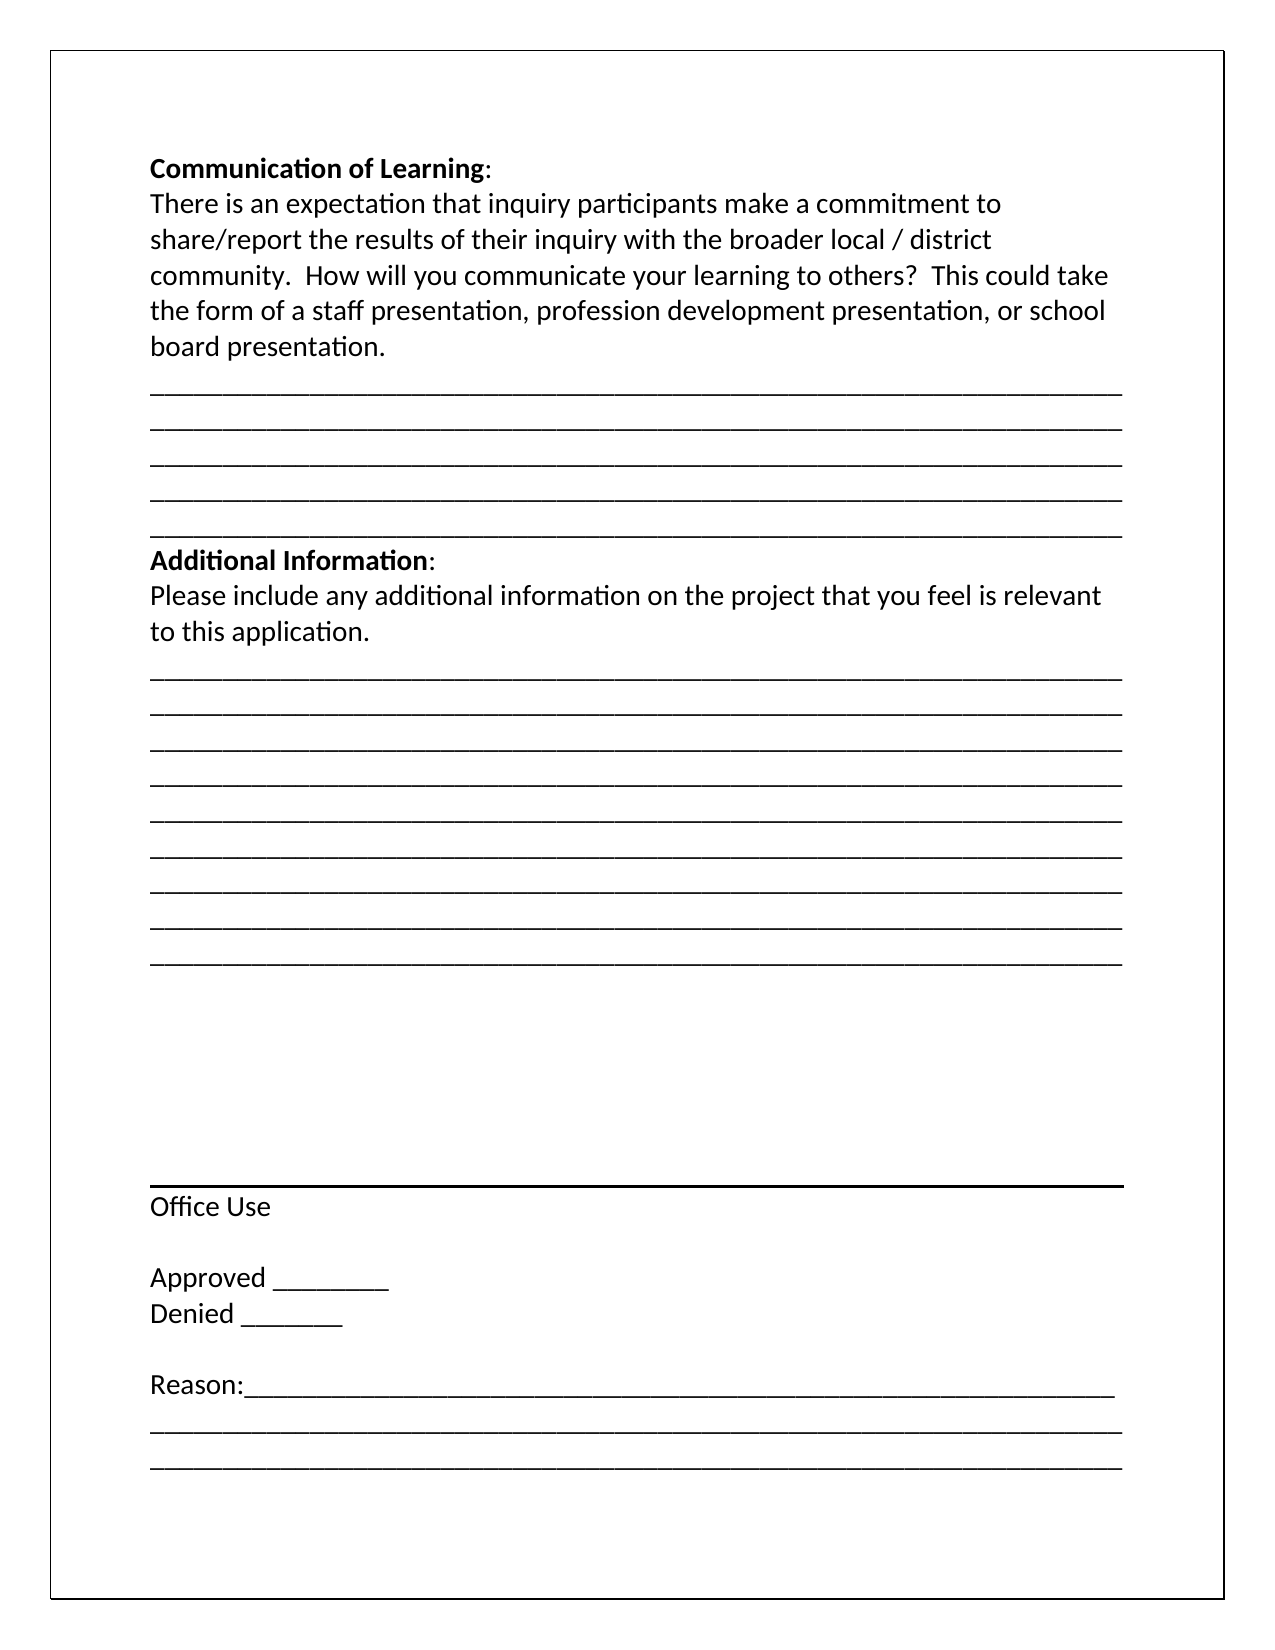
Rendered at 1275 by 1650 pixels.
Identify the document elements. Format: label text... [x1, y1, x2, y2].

text Additional Information: [150, 542, 1124, 577]
text Denied _______ [150, 1295, 1124, 1331]
text Please include any additional information on the project that you feel is relevant to this application. [150, 577, 1124, 649]
text Office Use [150, 1188, 1124, 1224]
text ___________________________________________________________________________________________________________________________________________________________________________________________________________________________________________________________________________________________________________________________________________________________________________________________________________________________________________________________________________________________________________________________________________________________________________________________________________________________ [150, 649, 1124, 969]
text Reason:__________________________________________________________________________________________________________________________________________________________________________________________________ [150, 1366, 1124, 1473]
text There is an expectation that inquiry participants make a commitment to share/report the results of their inquiry with the broader local / district community. How will you communicate your learning to others? This could take the form of a staff presentation, profession development presentation, or school board presentation. [150, 186, 1124, 364]
text Communication of Learning: [150, 150, 1124, 186]
text Approved ________ [150, 1259, 1124, 1295]
text _______________________________________________________________________________________________________________________________________________________________________________________________________________________________________________________________________________________________________________________________________________ [150, 364, 1124, 542]
